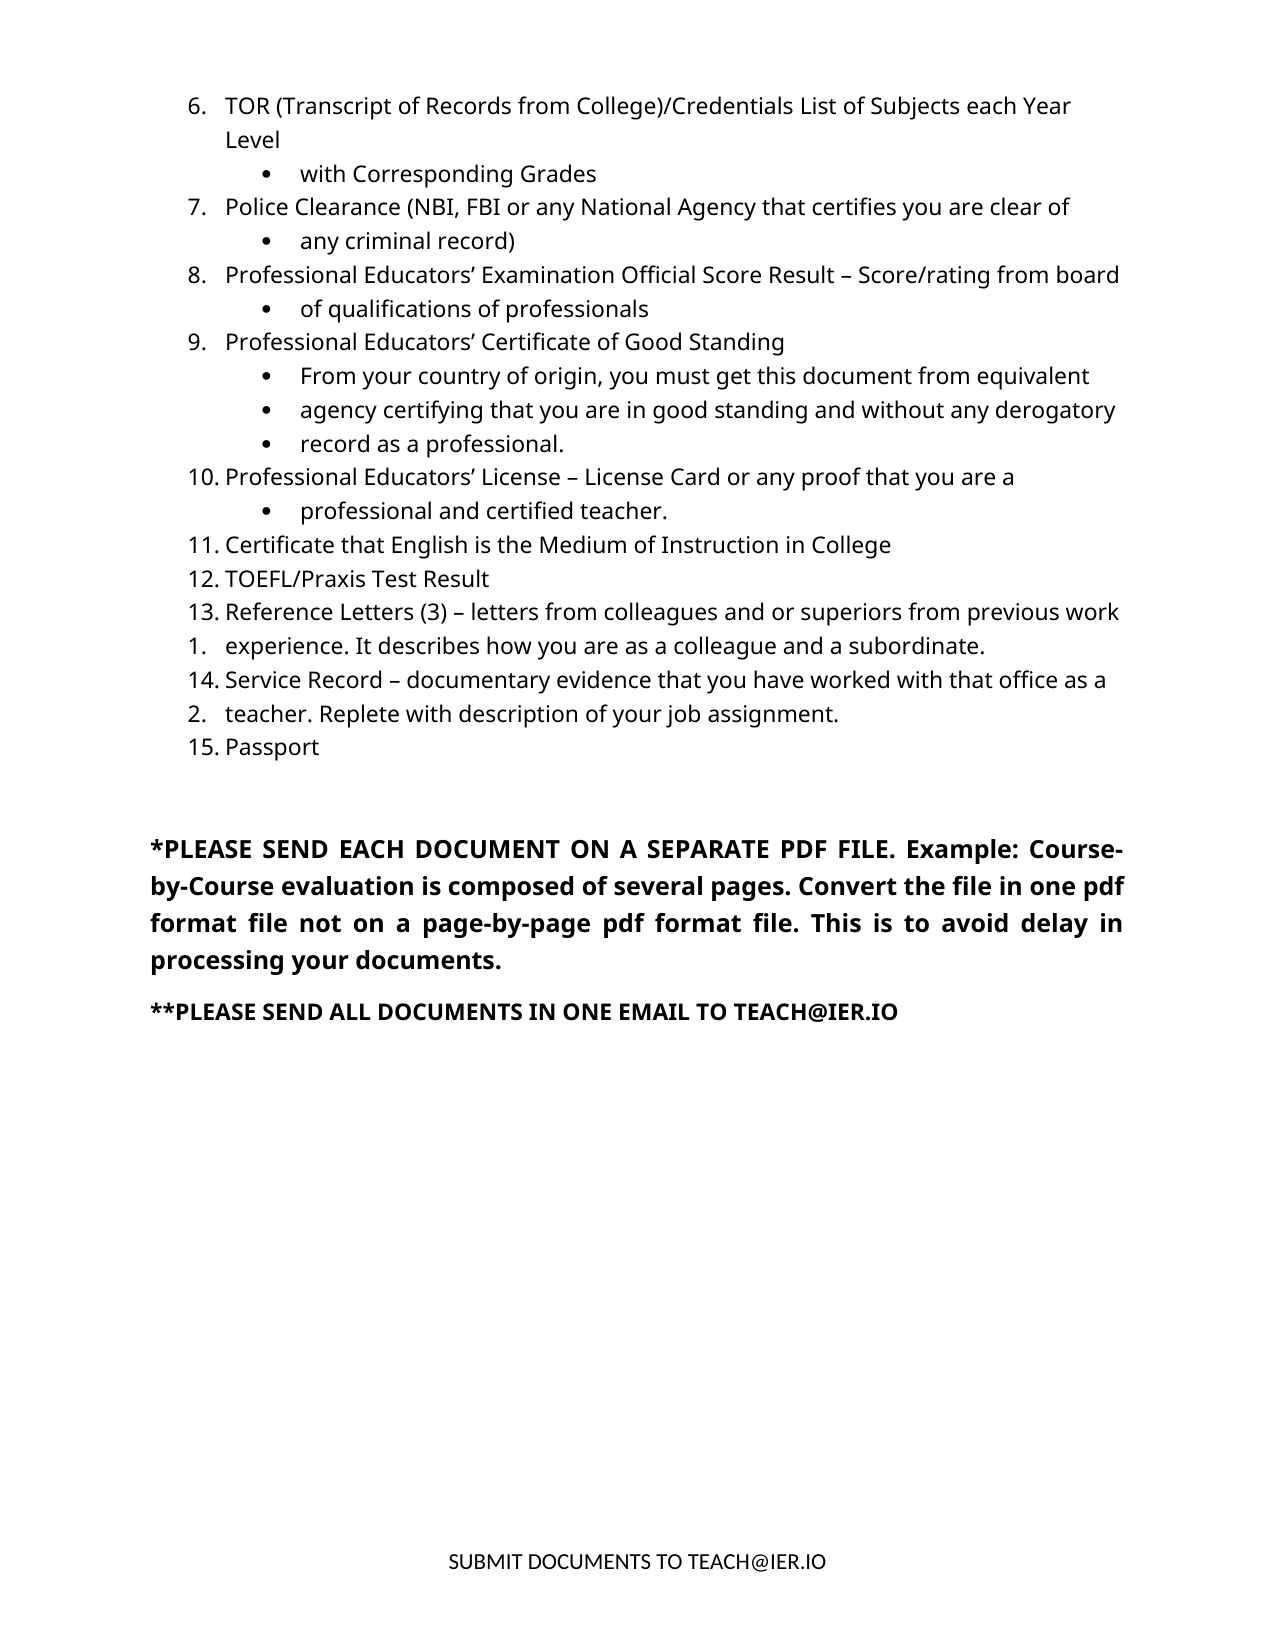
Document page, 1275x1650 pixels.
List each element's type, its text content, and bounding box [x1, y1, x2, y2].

list any criminal record) [262, 225, 1125, 256]
list with Corresponding Grades [262, 157, 1125, 189]
text *PLEASE SEND EACH DOCUMENT ON A SEPARATE PDF FILE. Example: Course-by-Course evaluation is composed of several pages. Convert the file in one pdf format file not on a page-by-page pdf format file. This is to avoid delay in processing your documents. [150, 832, 1125, 976]
list teacher. Replete with description of your job assignment. [187, 697, 1125, 729]
list TOR (Transcript of Records from College)/Credentials List of Subjects each Year Level [187, 90, 1125, 155]
list Professional Educators’ License – License Card or any proof that you are a [187, 461, 1125, 492]
list TOEFL/Praxis Test Result [187, 562, 1125, 594]
list professional and certified teacher. [262, 495, 1125, 526]
list record as a professional. [262, 427, 1125, 459]
list From your country of origin, you must get this document from equivalent [262, 360, 1125, 391]
text **PLEASE SEND ALL DOCUMENTS IN ONE EMAIL TO TEACH@IER.IO [150, 996, 1125, 1027]
list Reference Letters (3) – letters from colleagues and or superiors from previous work [187, 596, 1125, 627]
list Professional Educators’ Examination Official Score Result – Score/rating from board [187, 259, 1125, 290]
list agency certifying that you are in good standing and without any derogatory [262, 394, 1125, 425]
list of qualifications of professionals [262, 292, 1125, 324]
list experience. It describes how you are as a colleague and a subordinate. [187, 630, 1125, 661]
list Passport [187, 731, 1125, 762]
list Police Clearance (NBI, FBI or any National Agency that certifies you are clear of [187, 191, 1125, 222]
list Professional Educators’ Certificate of Good Standing [187, 326, 1125, 357]
list Service Record – documentary evidence that you have worked with that office as a [187, 664, 1125, 695]
list Certificate that English is the Medium of Instruction in College [187, 529, 1125, 560]
